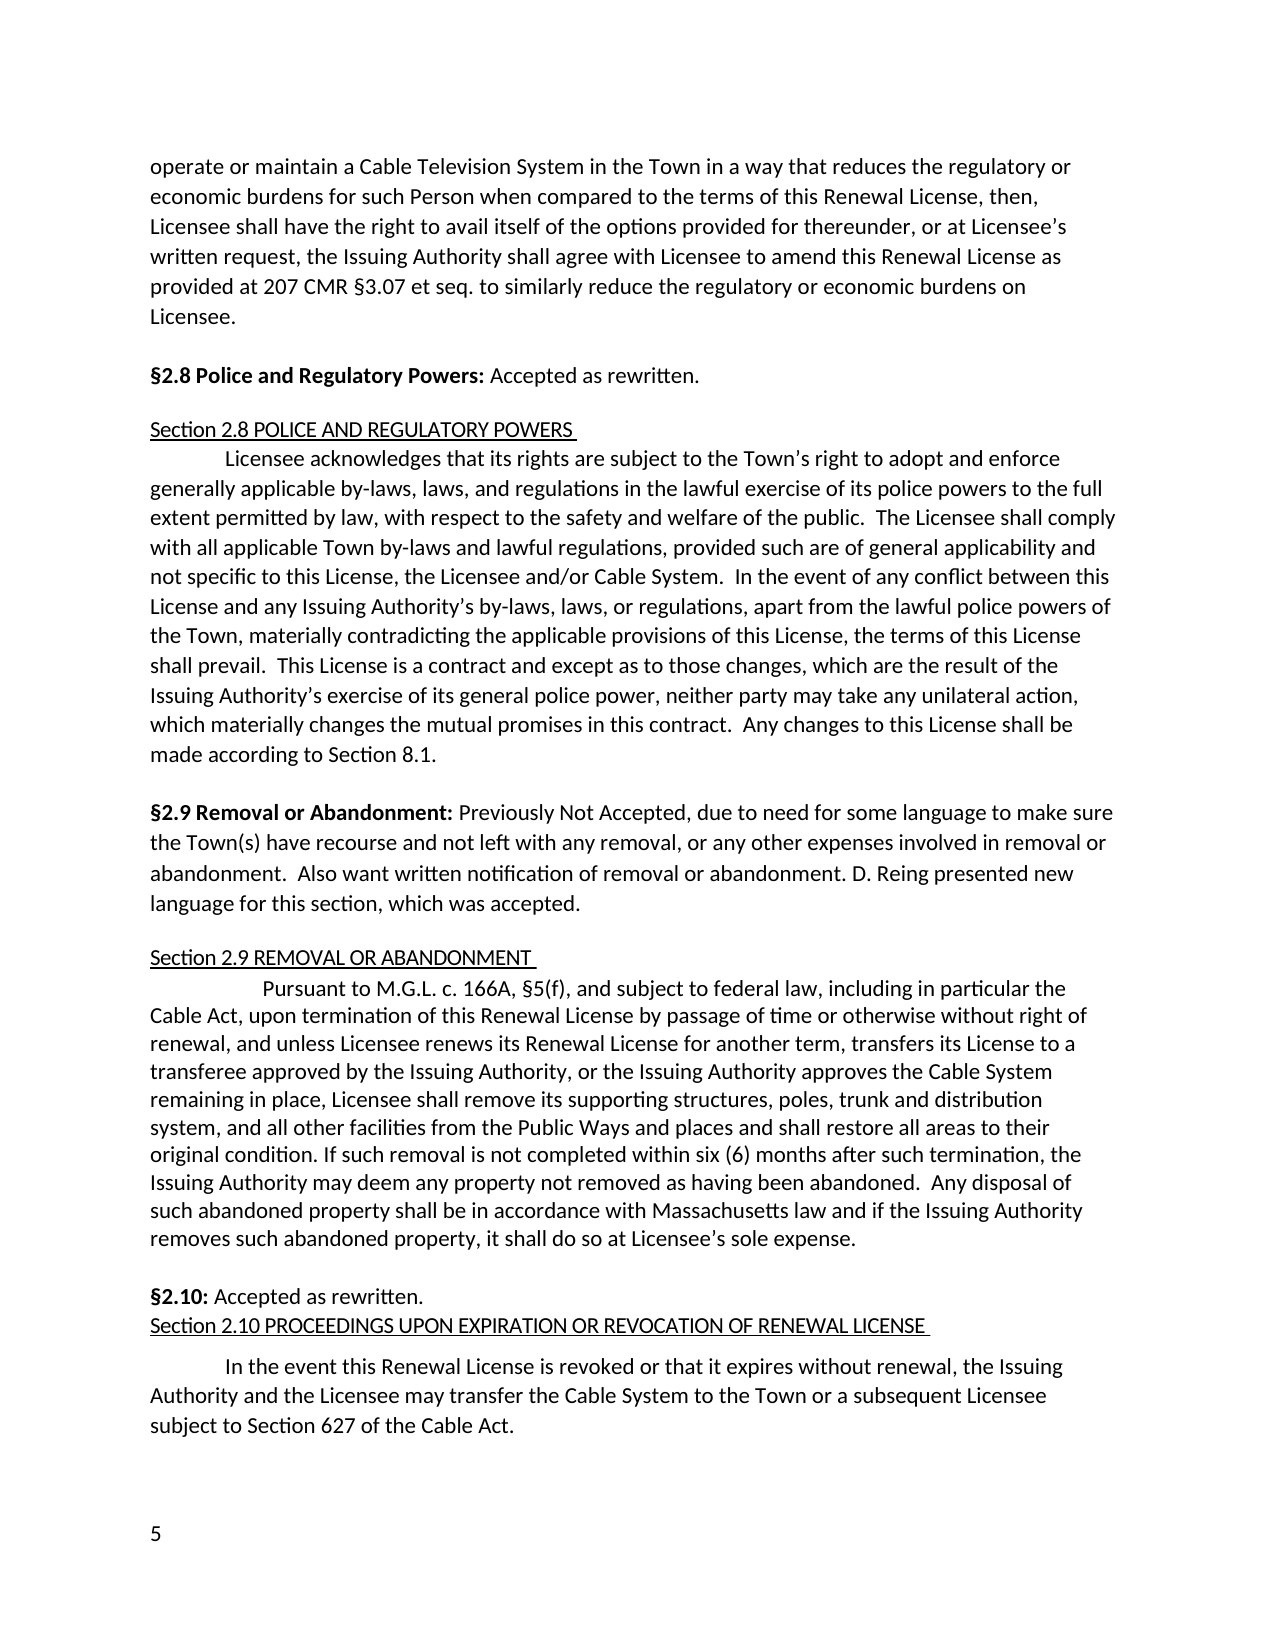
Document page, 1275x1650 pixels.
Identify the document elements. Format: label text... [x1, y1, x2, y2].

text In the event this Renewal License is revoked or that it expires without renewal, the Issuing Authority and the Licensee may transfer the Cable System to the Town or a subsequent Licensee subject to Section 627 of the Cable Act. [150, 1351, 1110, 1439]
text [150, 150, 1110, 331]
text Licensee acknowledges that its rights are subject to the Town’s right to adopt and enforce generally applicable by-laws, laws, and regulations in the lawful exercise of its police powers to the full extent permitted by law, with respect to the safety and welfare of the public. The Licensee shall comply with all applicable Town by-laws and lawful regulations, provided such are of general applicability and not specific to this License, the Licensee and/or Cable System. In the event of any conflict between this License and any Issuing Authority’s by-laws, laws, or regulations, apart from the lawful police powers of the Town, materially contradicting the applicable provisions of this License, the terms of this License shall prevail. This License is a contract and except as to those changes, which are the result of the Issuing Authority’s exercise of its general police power, neither party may take any unilateral action, which materially changes the mutual promises in this contract. Any changes to this License shall be made according to Section 8.1. [150, 443, 1117, 768]
text Section 2.9 REMOVAL OR ABANDONMENT [150, 945, 1125, 971]
text §2.10: Accepted as rewritten. [150, 1282, 1125, 1310]
text Section 2.8 POLICE AND REGULATORY POWERS [150, 417, 1125, 443]
text §2.9 Removal or Abandonment: Previously Not Accepted, due to need for some language to make sure the Town(s) have recourse and not left with any removal, or any other expenses involved in removal or abandonment. Also want written notification of removal or abandonment. D. Reing presented new language for this section, which was accepted. [150, 798, 1125, 917]
text Section 2.10 PROCEEDINGS UPON EXPIRATION OR REVOCATION OF RENEWAL LICENSE [150, 1312, 1125, 1338]
text Pursuant to M.G.L. c. 166A, §5(f), and subject to federal law, including in particular the Cable Act, upon termination of this Renewal License by passage of time or otherwise without right of renewal, and unless Licensee renews its Renewal License for another term, transfers its License to a transferee approved by the Issuing Authority, or the Issuing Authority approves the Cable System remaining in place, Licensee shall remove its supporting structures, poles, trunk and distribution system, and all other facilities from the Public Ways and places and shall restore all areas to their original condition. If such removal is not completed within six (6) months after such termination, the Issuing Authority may deem any property not removed as having been abandoned. Any disposal of such abandoned property shall be in accordance with Massachusetts law and if the Issuing Authority removes such abandoned property, it shall do so at Licensee’s sole expense. [150, 974, 1102, 1252]
text §2.8 Police and Regulatory Powers: Accepted as rewritten. [150, 361, 1125, 389]
